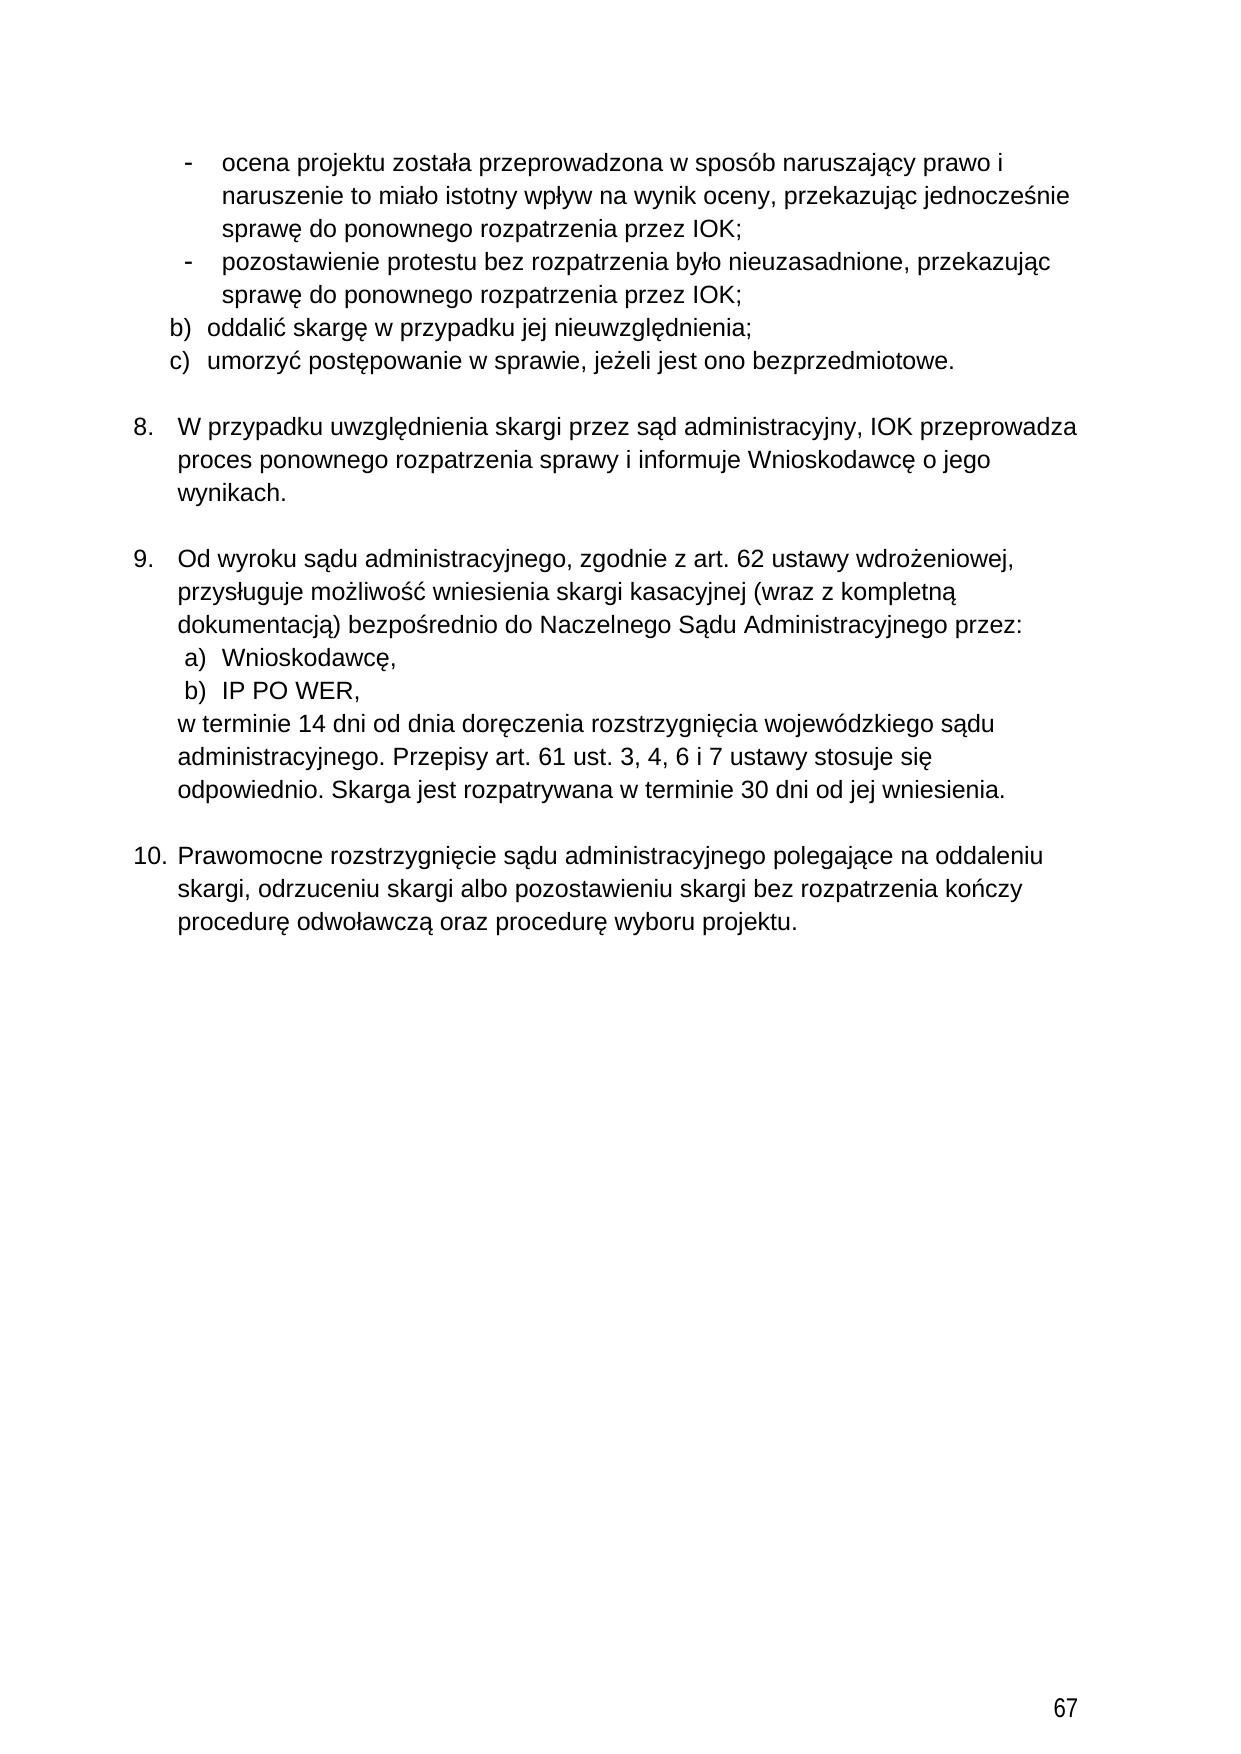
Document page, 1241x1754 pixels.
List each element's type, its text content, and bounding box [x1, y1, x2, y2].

text w terminie 14 dni od dnia doręczenia rozstrzygnięcia wojewódzkiego sądu administracyjnego. Przepisy art. 61 ust. 3, 4, 6 i 7 ustawy stosuje się odpowiednio. Skarga jest rozpatrywana w terminie 30 dni od jej wniesienia. [177, 709, 1078, 804]
list Prawomocne rozstrzygnięcie sądu administracyjnego polegające na oddaleniu skargi, odrzuceniu skargi albo pozostawieniu skargi bez rozpatrzenia kończy procedurę odwoławczą oraz procedurę wyboru projektu. [133, 841, 1078, 936]
list Od wyroku sądu administracyjnego, zgodnie z art. 62 ustawy wdrożeniowej, przysługuje możliwość wniesienia skargi kasacyjnej (wraz z kompletną dokumentacją) bezpośrednio do Naczelnego Sądu Administracyjnego przez: [133, 544, 1078, 639]
list Wnioskodawcę, [184, 643, 1078, 672]
list oddalić skargę w przypadku jej nieuwzględnienia; [169, 313, 1078, 342]
list umorzyć postępowanie w sprawie, jeżeli jest ono bezprzedmiotowe. [169, 346, 1078, 375]
list IP PO WER, [184, 676, 1078, 705]
list pozostawienie protestu bez rozpatrzenia było nieuzasadnione, przekazując sprawę do ponownego rozpatrzenia przez IOK; [184, 247, 1078, 309]
list ocena projektu została przeprowadzona w sposób naruszający prawo i naruszenie to miało istotny wpływ na wynik oceny, przekazując jednocześnie sprawę do ponownego rozpatrzenia przez IOK; [184, 148, 1078, 243]
list W przypadku uwzględnienia skargi przez sąd administracyjny, IOK przeprowadza proces ponownego rozpatrzenia sprawy i informuje Wnioskodawcę o jego wynikach. [133, 412, 1078, 507]
